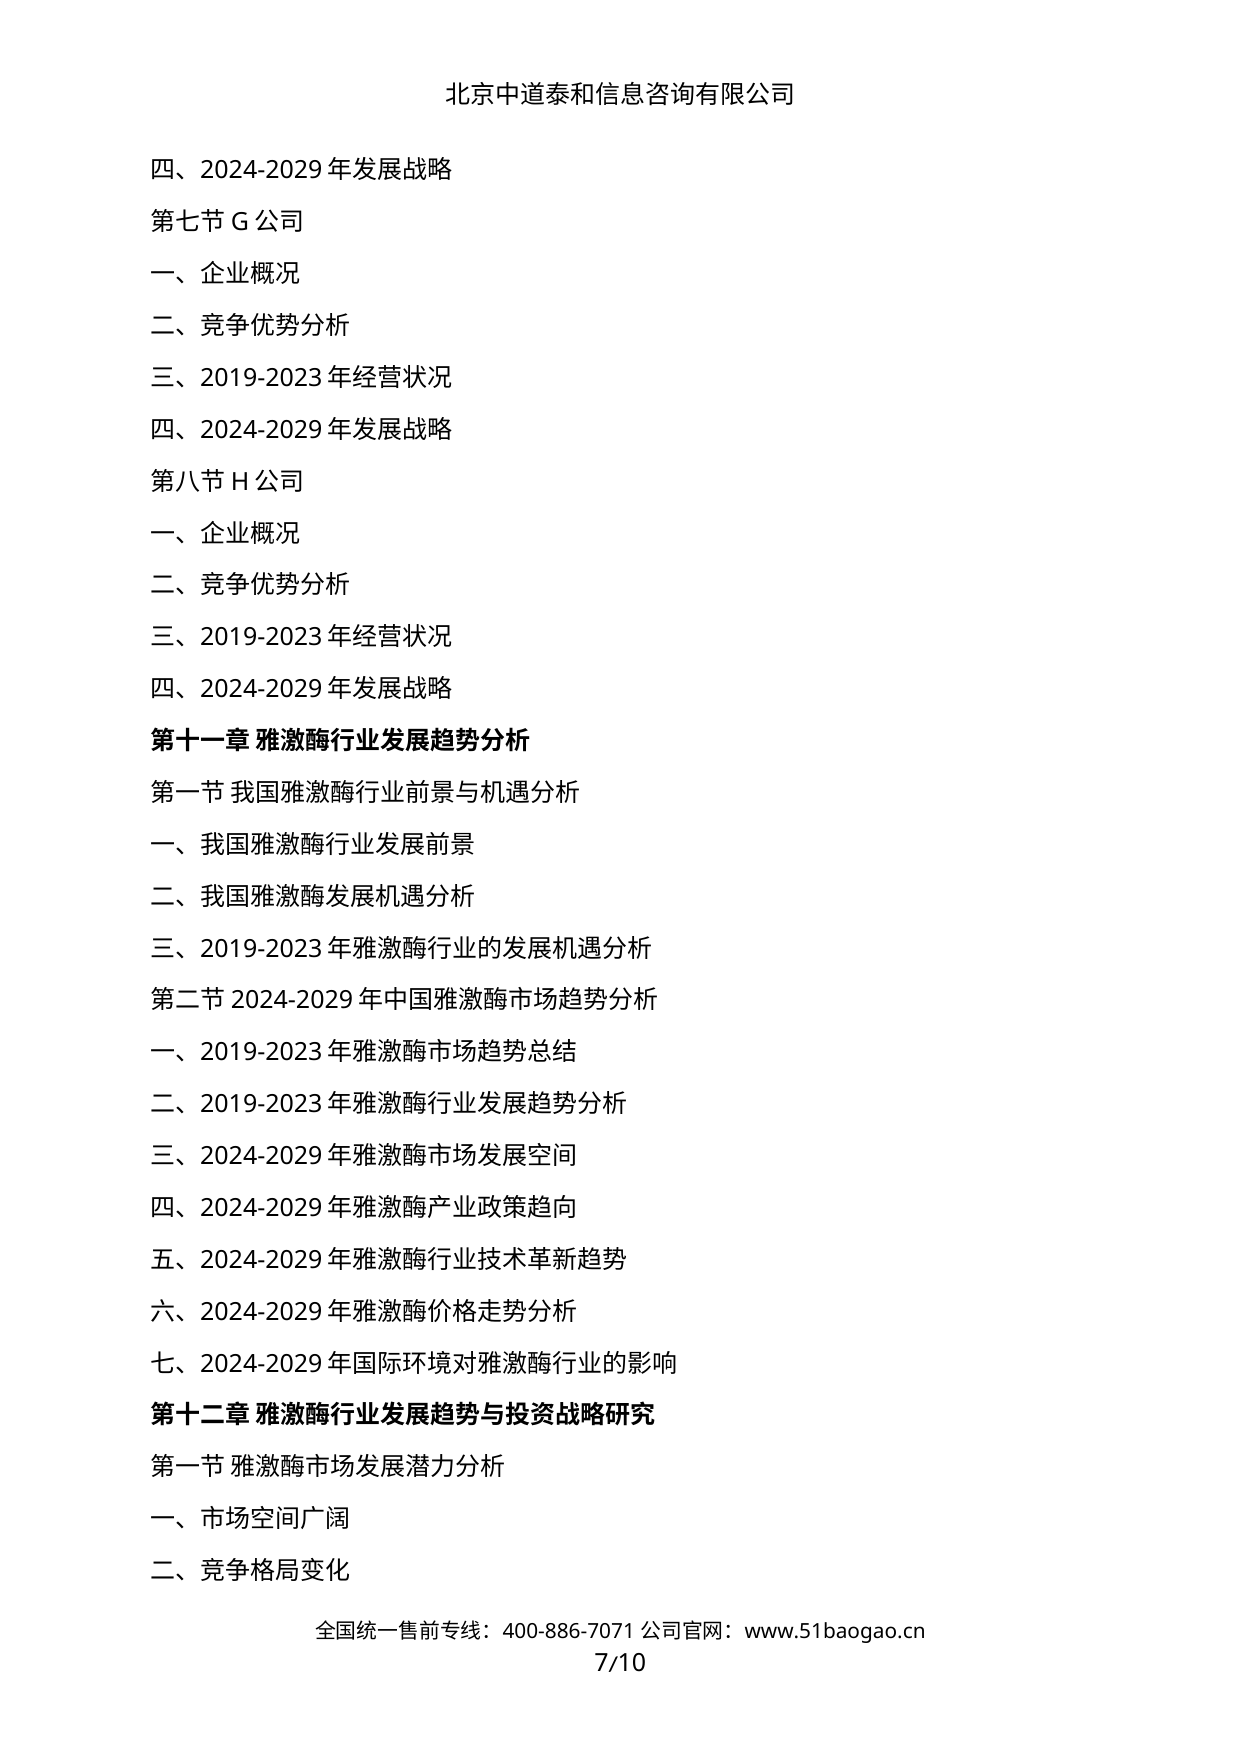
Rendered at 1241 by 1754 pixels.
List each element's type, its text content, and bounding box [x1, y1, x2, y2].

text 第十一章 雅激酶行业发展趋势分析 [150, 721, 1090, 757]
text 第八节 H公司 [150, 461, 1090, 497]
text 一、企业概况 [150, 513, 1090, 549]
text 三、2019-2023年经营状况 [150, 357, 1090, 394]
text 二、2019-2023年雅激酶行业发展趋势分析 [150, 1084, 1090, 1120]
text 第二节 2024-2029年中国雅激酶市场趋势分析 [150, 980, 1090, 1016]
text 一、2019-2023年雅激酶市场趋势总结 [150, 1032, 1090, 1068]
text 四、2024-2029年发展战略 [150, 409, 1090, 446]
text 一、市场空间广阔 [150, 1499, 1090, 1535]
text 一、企业概况 [150, 254, 1090, 290]
text 三、2024-2029年雅激酶市场发展空间 [150, 1136, 1090, 1172]
text 四、2024-2029年发展战略 [150, 150, 1090, 186]
text 三、2019-2023年经营状况 [150, 617, 1090, 653]
text 第一节 雅激酶市场发展潜力分析 [150, 1447, 1090, 1483]
text 二、竞争格局变化 [150, 1551, 1090, 1587]
text 三、2019-2023年雅激酶行业的发展机遇分析 [150, 928, 1090, 964]
text 四、2024-2029年雅激酶产业政策趋向 [150, 1187, 1090, 1224]
text 七、2024-2029年国际环境对雅激酶行业的影响 [150, 1343, 1090, 1379]
text 第一节 我国雅激酶行业前景与机遇分析 [150, 772, 1090, 809]
text 六、2024-2029年雅激酶价格走势分析 [150, 1291, 1090, 1327]
text 一、我国雅激酶行业发展前景 [150, 824, 1090, 861]
text 二、我国雅激酶发展机遇分析 [150, 876, 1090, 912]
text 四、2024-2029年发展战略 [150, 669, 1090, 705]
text 二、竞争优势分析 [150, 306, 1090, 342]
text 第十二章 雅激酶行业发展趋势与投资战略研究 [150, 1395, 1090, 1431]
text 二、竞争优势分析 [150, 565, 1090, 601]
text 第七节 G公司 [150, 202, 1090, 238]
text 五、2024-2029年雅激酶行业技术革新趋势 [150, 1239, 1090, 1276]
